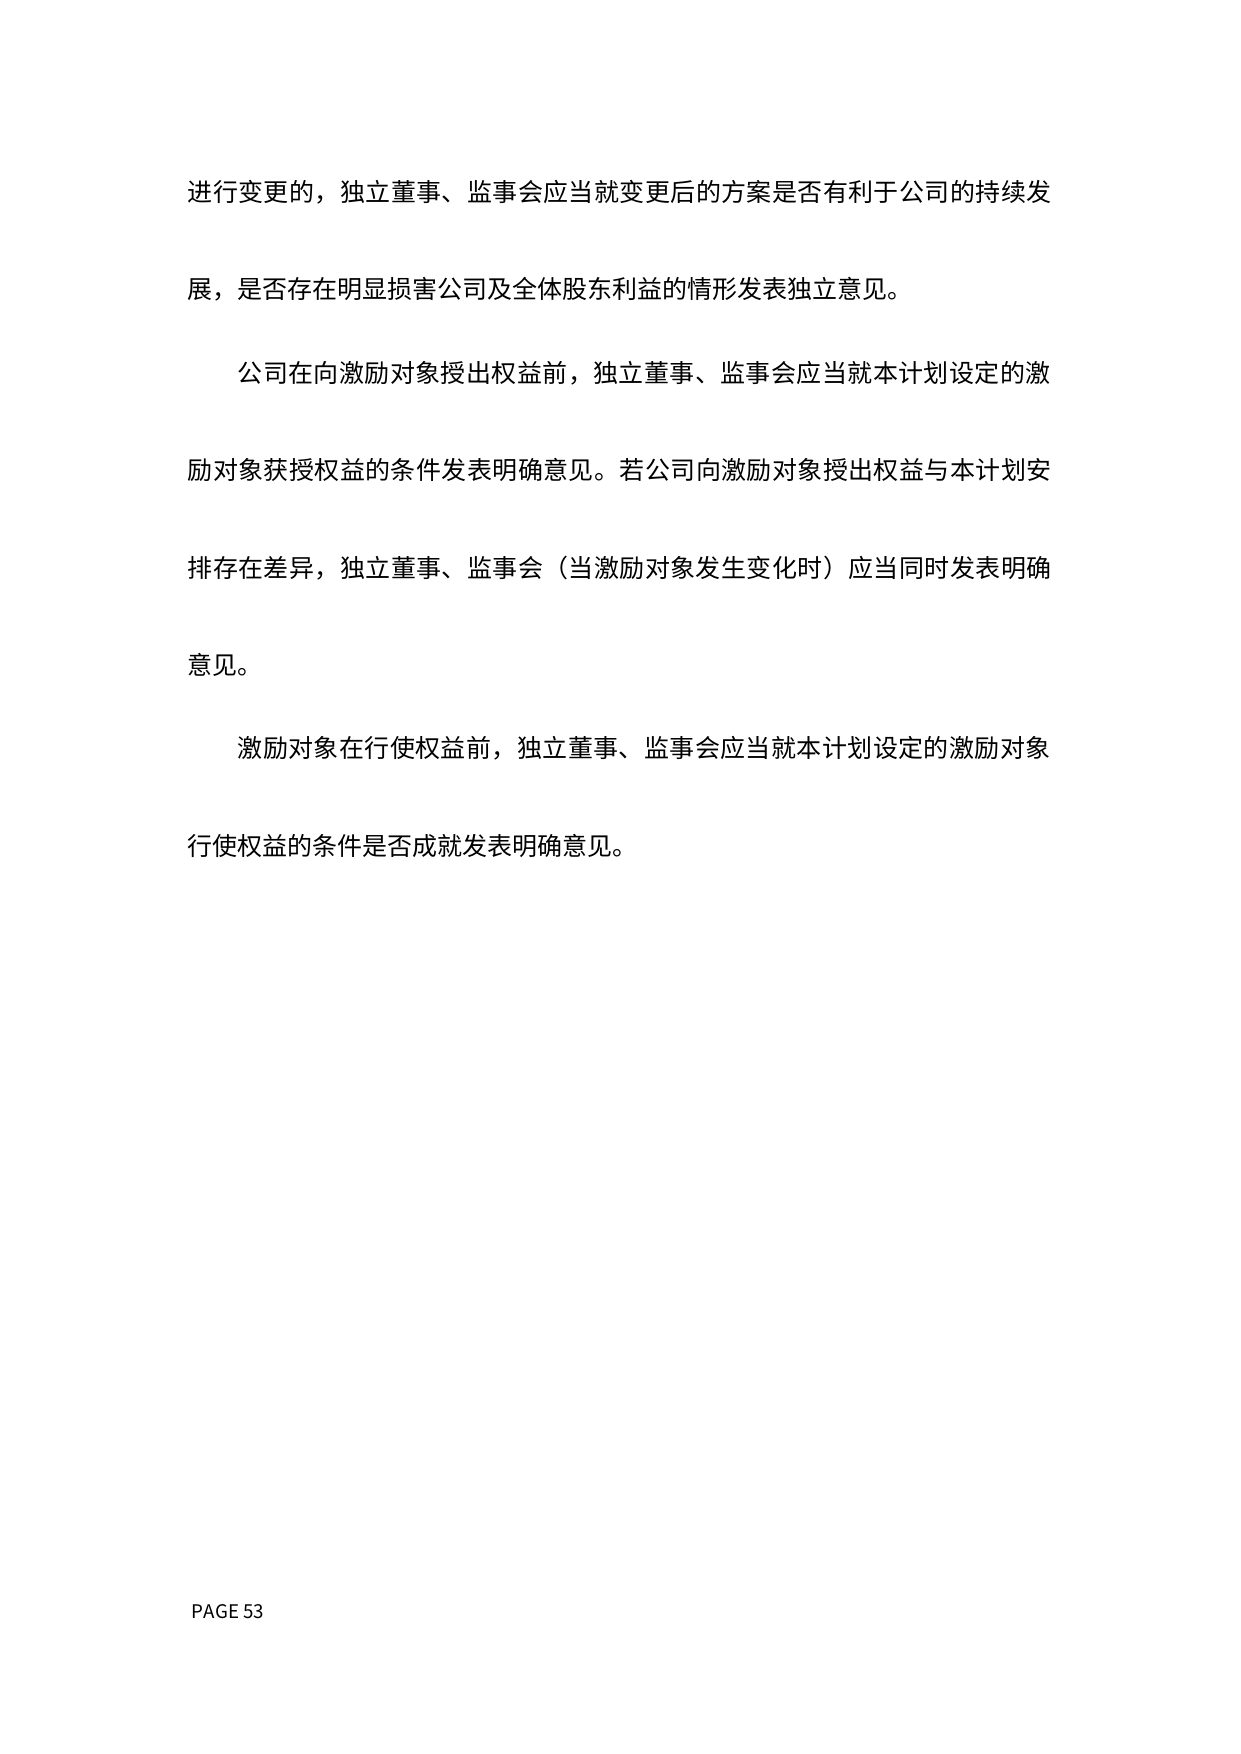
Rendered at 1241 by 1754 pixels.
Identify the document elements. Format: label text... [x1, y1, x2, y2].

text 激励对象在行使权益前，独立董事、监事会应当就本计划设定的激励对象行使权益的条件是否成就发表明确意见。 [187, 714, 1053, 877]
text 公司在向激励对象授出权益前，独立董事、监事会应当就本计划设定的激励对象获授权益的条件发表明确意见。若公司向激励对象授出权益与本计划安排存在差异，独立董事、监事会（当激励对象发生变化时）应当同时发表明确意见。 [187, 339, 1053, 696]
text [187, 158, 1053, 321]
